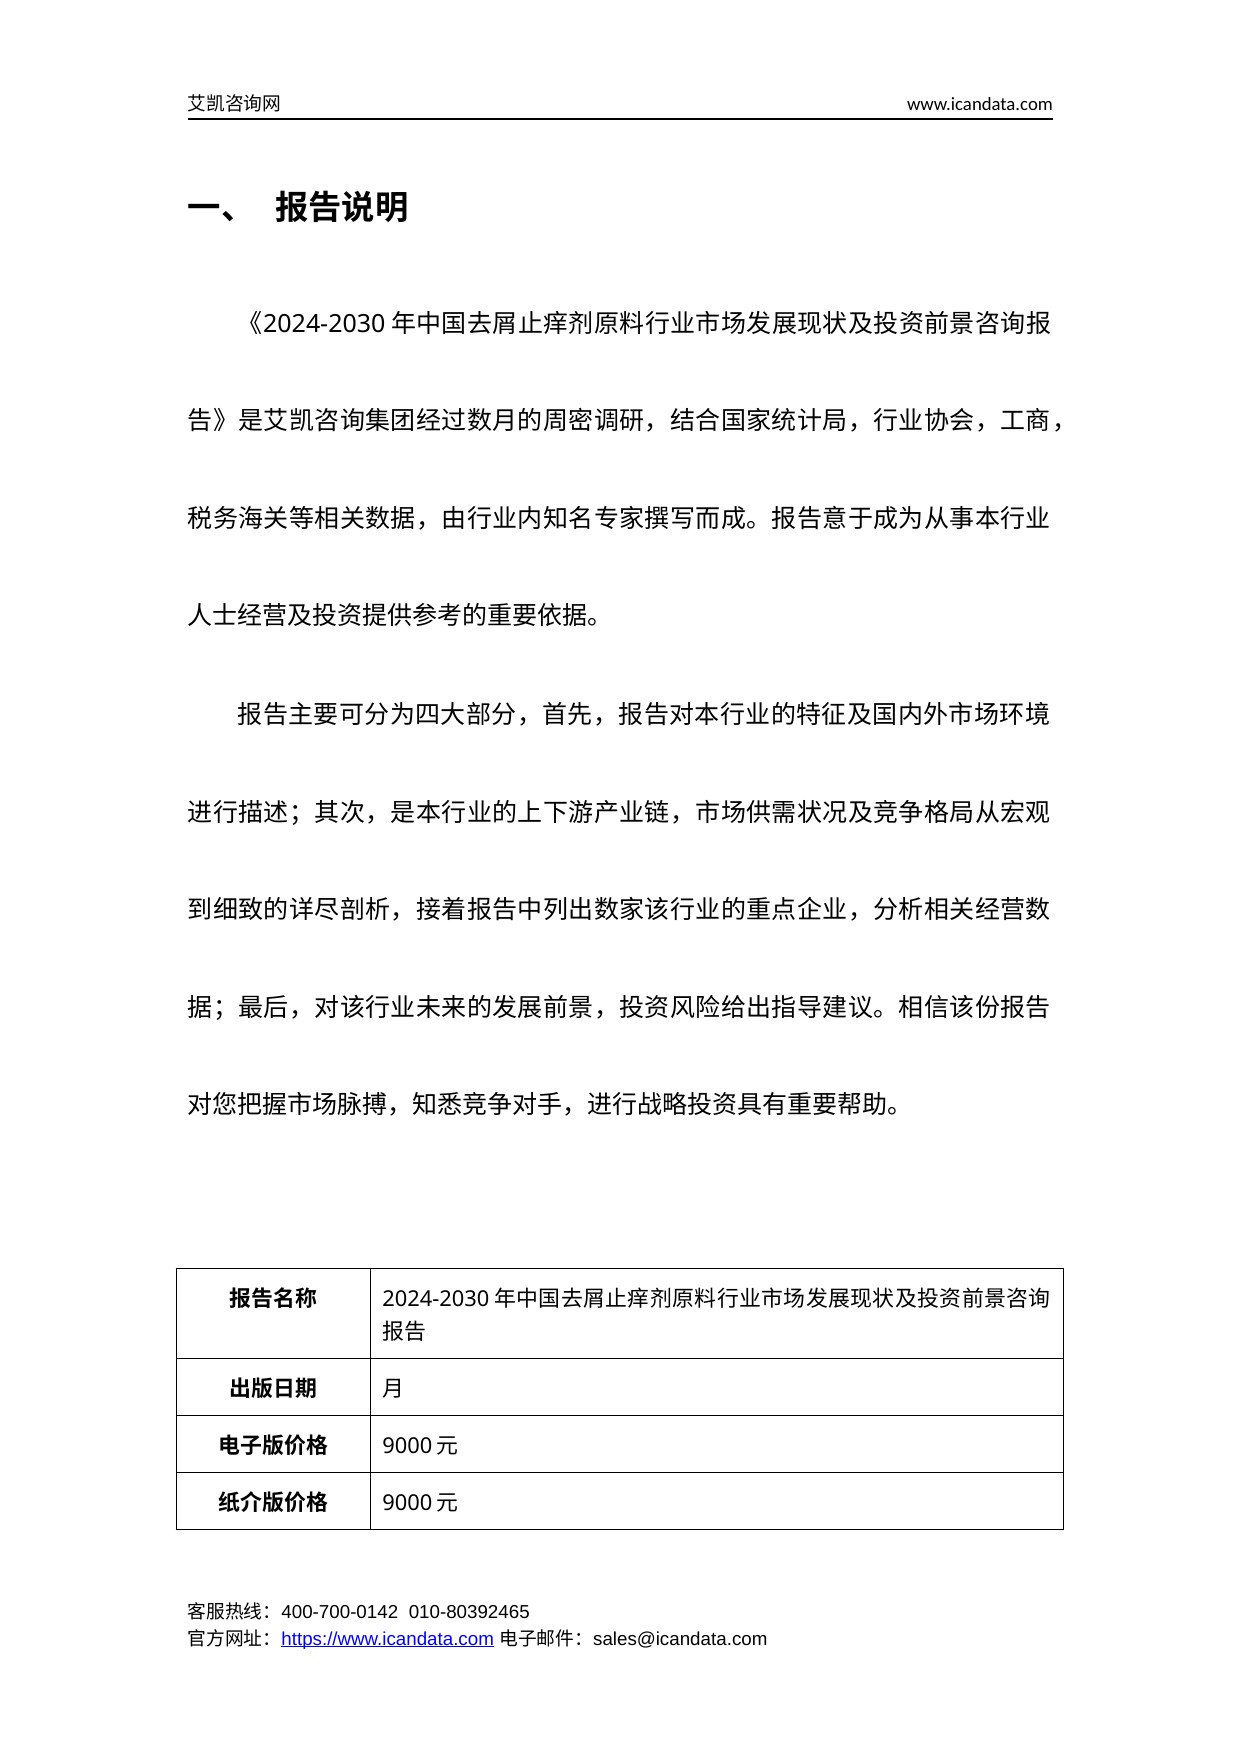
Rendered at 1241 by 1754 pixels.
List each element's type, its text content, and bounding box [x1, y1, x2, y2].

table_header 2024-2030年中国去屑止痒剂原料行业市场发展现状及投资前景咨询报告 [371, 1269, 1063, 1358]
table_cell 9000元 [371, 1473, 1063, 1529]
table_cell 出版日期 [177, 1359, 370, 1415]
text 报告主要可分为四大部分，首先，报告对本行业的特征及国内外市场环境进行描述；其次，是本行业的上下游产业链，市场供需状况及竞争格局从宏观到细致的详尽剖析，接着报告中列出数家该行业的重点企业，分析相关经营数据；最后，对该行业未来的发展前景，投资风险给出指导建议。相信该份报告对您把握市场脉搏，知悉竞争对手，进行战略投资具有重要帮助。 [187, 681, 1053, 1136]
table_cell 9000元 [371, 1416, 1063, 1472]
subtitle 报告说明 [187, 172, 1053, 237]
table_cell 月 [371, 1359, 1063, 1415]
table_header 报告名称 [177, 1269, 370, 1358]
table_cell 电子版价格 [177, 1416, 370, 1472]
table_cell 纸介版价格 [177, 1473, 370, 1529]
text 《2024-2030年中国去屑止痒剂原料行业市场发展现状及投资前景咨询报告》是艾凯咨询集团经过数月的周密调研，结合国家统计局，行业协会，工商，税务海关等相关数据，由行业内知名专家撰写而成。报告意于成为从事本行业人士经营及投资提供参考的重要依据。 [187, 289, 1053, 646]
